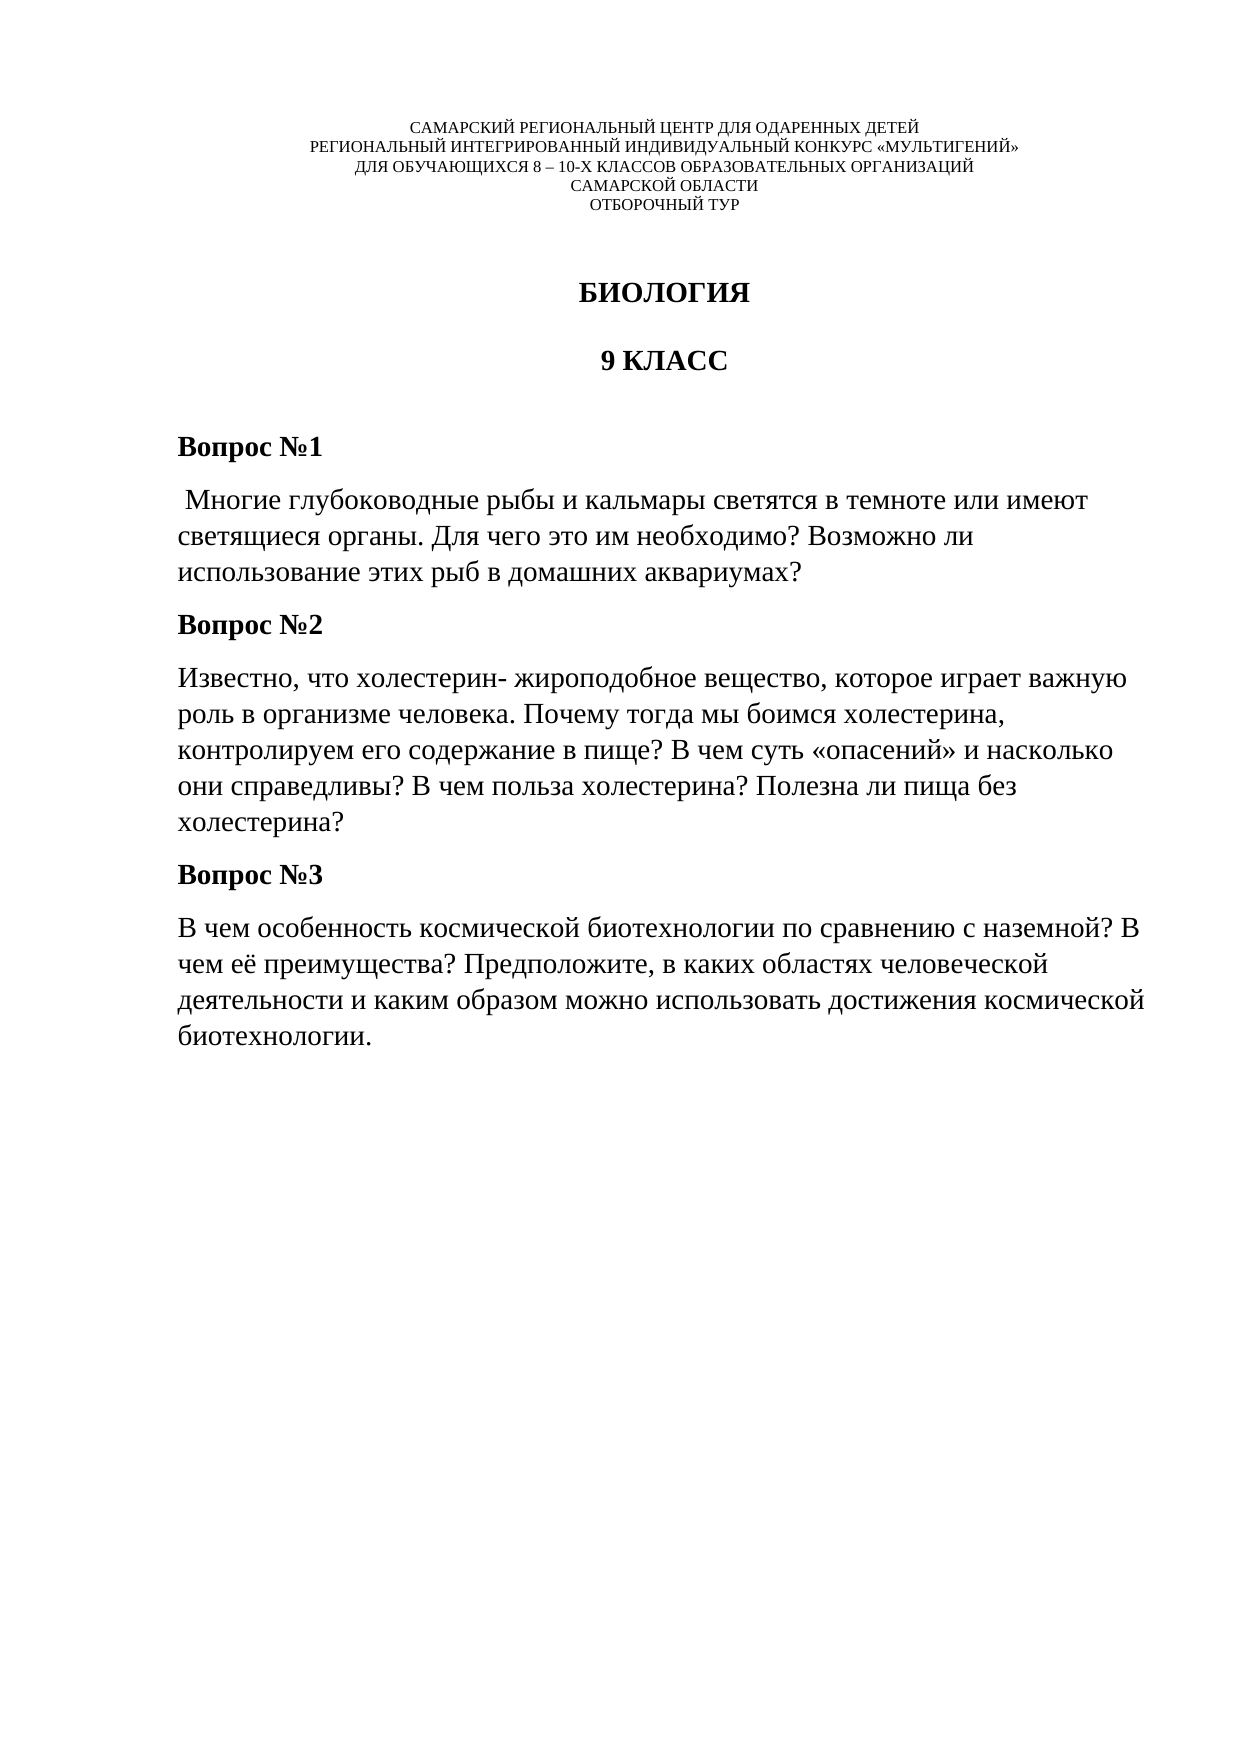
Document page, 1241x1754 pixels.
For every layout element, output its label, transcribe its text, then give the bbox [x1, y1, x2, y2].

text САМАРСКИЙ РЕГИОНАЛЬНЫЙ ЦЕНТР ДЛЯ ОДАРЕННЫХ ДЕТЕЙ [177, 118, 1152, 137]
text 9 КЛАСС [177, 343, 1152, 376]
text ОТБОРОЧНЫЙ ТУР [177, 195, 1152, 214]
text РЕГИОНАЛЬНЫЙ ИНТЕГРИРОВАННЫЙ ИНДИВИДУАЛЬНЫЙ КОНКУРС «МУЛЬТИГЕНИЙ» [177, 137, 1152, 156]
text Многие глубоководные рыбы и кальмары светятся в темноте или имеют светящиеся органы. Для чего это им необходимо? Возможно ли использование этих рыб в домашних аквариумах? [177, 482, 1152, 588]
text БИОЛОГИЯ [177, 276, 1152, 309]
text Вопрос №2 [177, 607, 1152, 640]
text САМАРСКОЙ ОБЛАСТИ [177, 176, 1152, 195]
text Вопрос №3 [177, 857, 1152, 891]
text Вопрос №1 [177, 429, 1152, 462]
text ДЛЯ ОБУЧАЮЩИХСЯ 8 – 10-Х КЛАССОВ ОБРАЗОВАТЕЛЬНЫХ ОРГАНИЗАЦИЙ [177, 156, 1152, 176]
text В чем особенность космической биотехнологии по сравнению с наземной? В чем её преимущества? Предположите, в каких областях человеческой деятельности и каким образом можно использовать достижения космической биотехнологии. [177, 910, 1152, 1052]
text Известно, что холестерин- жироподобное вещество, которое играет важную роль в организме человека. Почему тогда мы боимся холестерина, контролируем его содержание в пище? В чем суть «опасений» и насколько они справедливы? В чем польза холестерина? Полезна ли пища без холестерина? [177, 660, 1152, 838]
